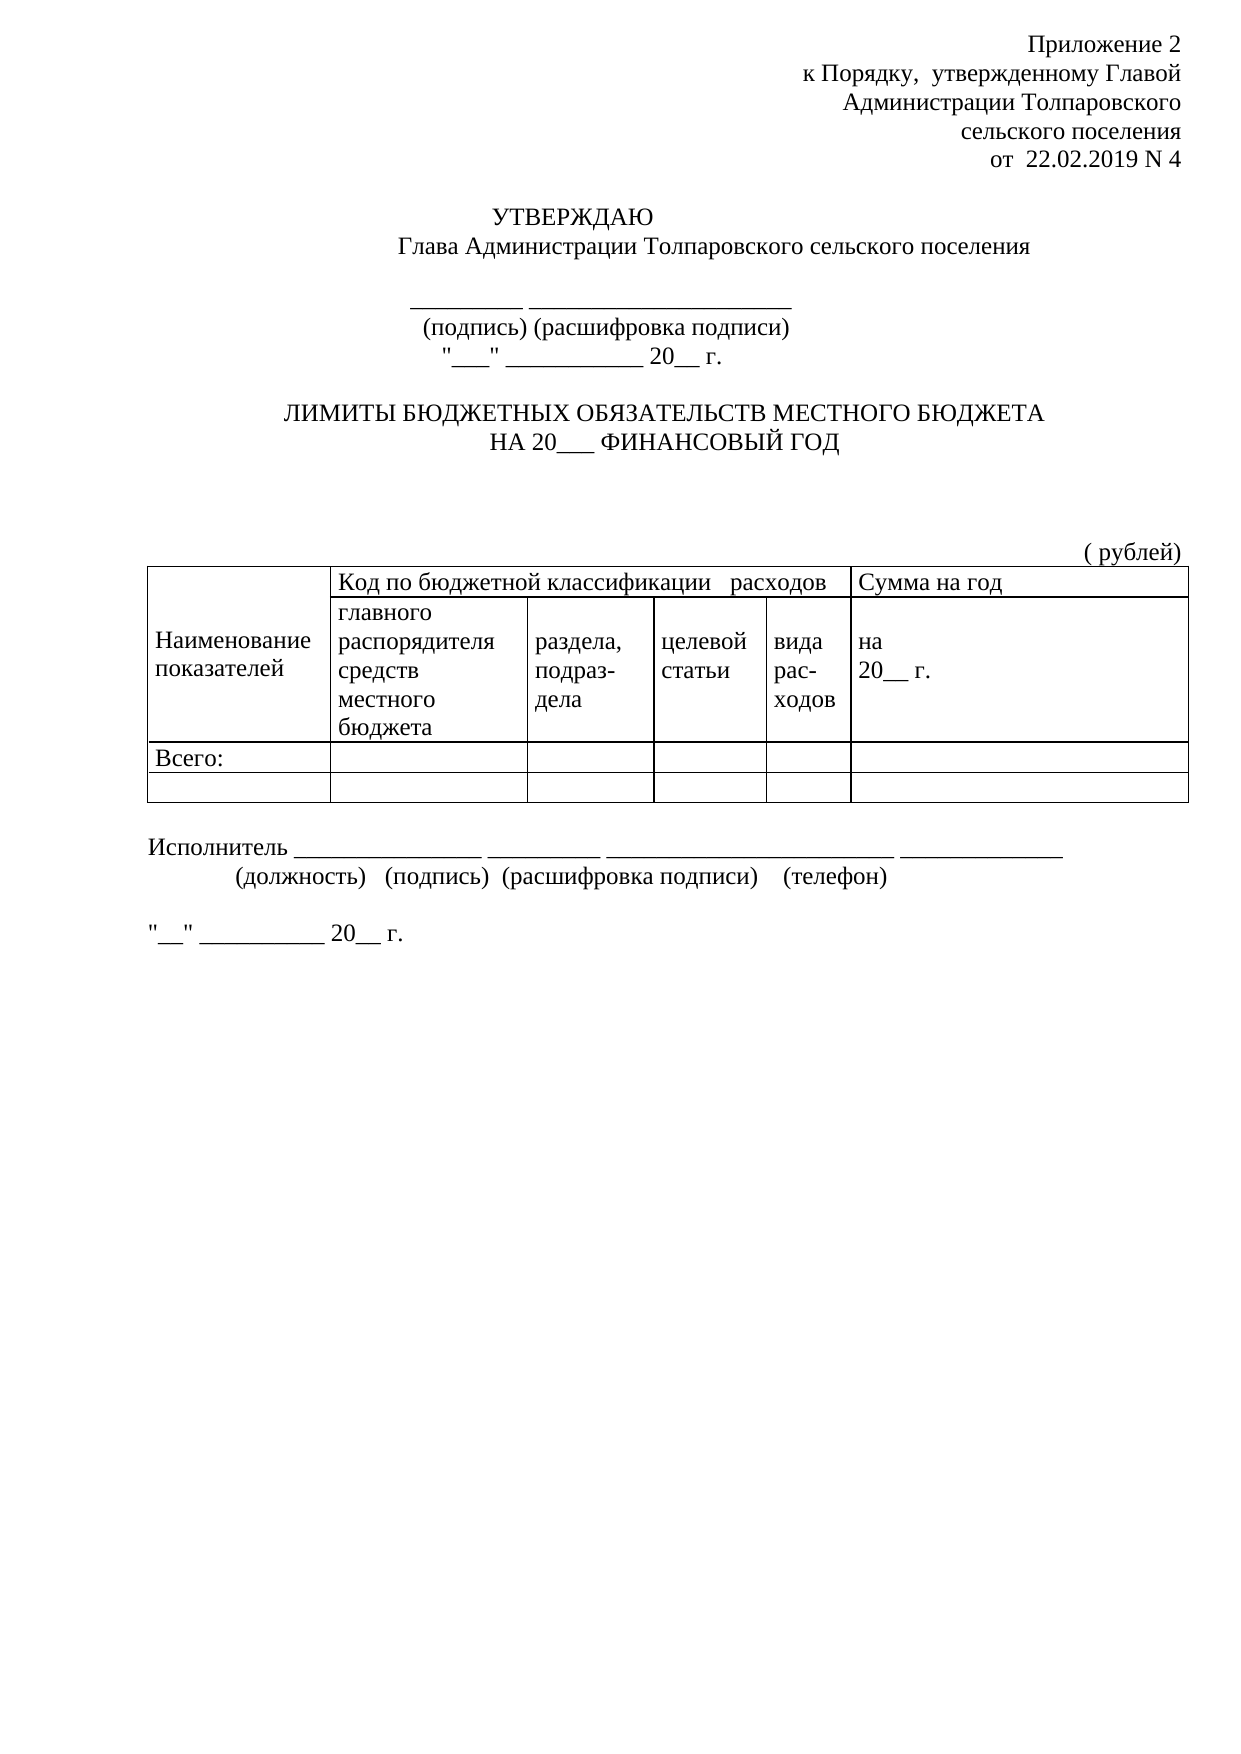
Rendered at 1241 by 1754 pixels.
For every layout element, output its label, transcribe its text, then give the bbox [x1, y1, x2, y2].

text ( рублей) [148, 537, 1181, 566]
text (подпись) (расшифровка подписи) [148, 312, 1181, 341]
table_cell [528, 743, 653, 772]
text к Порядку, утвержденному Главой [148, 58, 1181, 87]
text _________ _____________________ [148, 283, 1181, 312]
table_cell [767, 743, 850, 772]
text Администрации Толпаровского [148, 87, 1181, 116]
table_cell вида рас- ходов [767, 598, 850, 741]
text от 22.02.2019 N 4 [148, 144, 1181, 173]
text "__" __________ 20__ г. [148, 918, 1181, 947]
table_cell [852, 743, 1188, 772]
text УТВЕРЖДАЮ [148, 202, 1181, 231]
table_cell на 20__ г. [852, 598, 1188, 741]
table_cell раздела, подраз- дела [528, 598, 653, 741]
text сельского поселения [148, 116, 1181, 144]
table_cell [655, 773, 766, 802]
text (должность) (подпись) (расшифровка подписи) (телефон) [148, 861, 1181, 890]
text ЛИМИТЫ БЮДЖЕТНЫХ ОБЯЗАТЕЛЬСТВ МЕСТНОГО БЮДЖЕТА [148, 398, 1181, 427]
text НА 20___ ФИНАНСОВЫЙ ГОД [148, 427, 1181, 456]
text "___" ___________ 20__ г. [148, 341, 1181, 369]
table_header Наименование показателей [148, 567, 330, 741]
table_cell [148, 773, 330, 802]
table_header Код по бюджетной классификации расходов [331, 567, 850, 596]
text Исполнитель _______________ _________ _______________________ _____________ [148, 832, 1181, 861]
table_cell [655, 743, 766, 772]
table_cell Всего: [148, 742, 330, 772]
table_cell целевой статьи [655, 598, 766, 741]
table_cell [852, 773, 1188, 802]
table_cell [331, 773, 527, 802]
table_cell [767, 773, 850, 802]
text Глава Администрации Толпаровского сельского поселения [148, 231, 1181, 259]
table_cell [331, 743, 527, 772]
table_header Сумма на год [852, 567, 1188, 596]
table_cell главного распорядителя средств местного бюджета [331, 598, 527, 741]
table_cell [528, 773, 653, 802]
text Приложение 2 [148, 29, 1181, 58]
